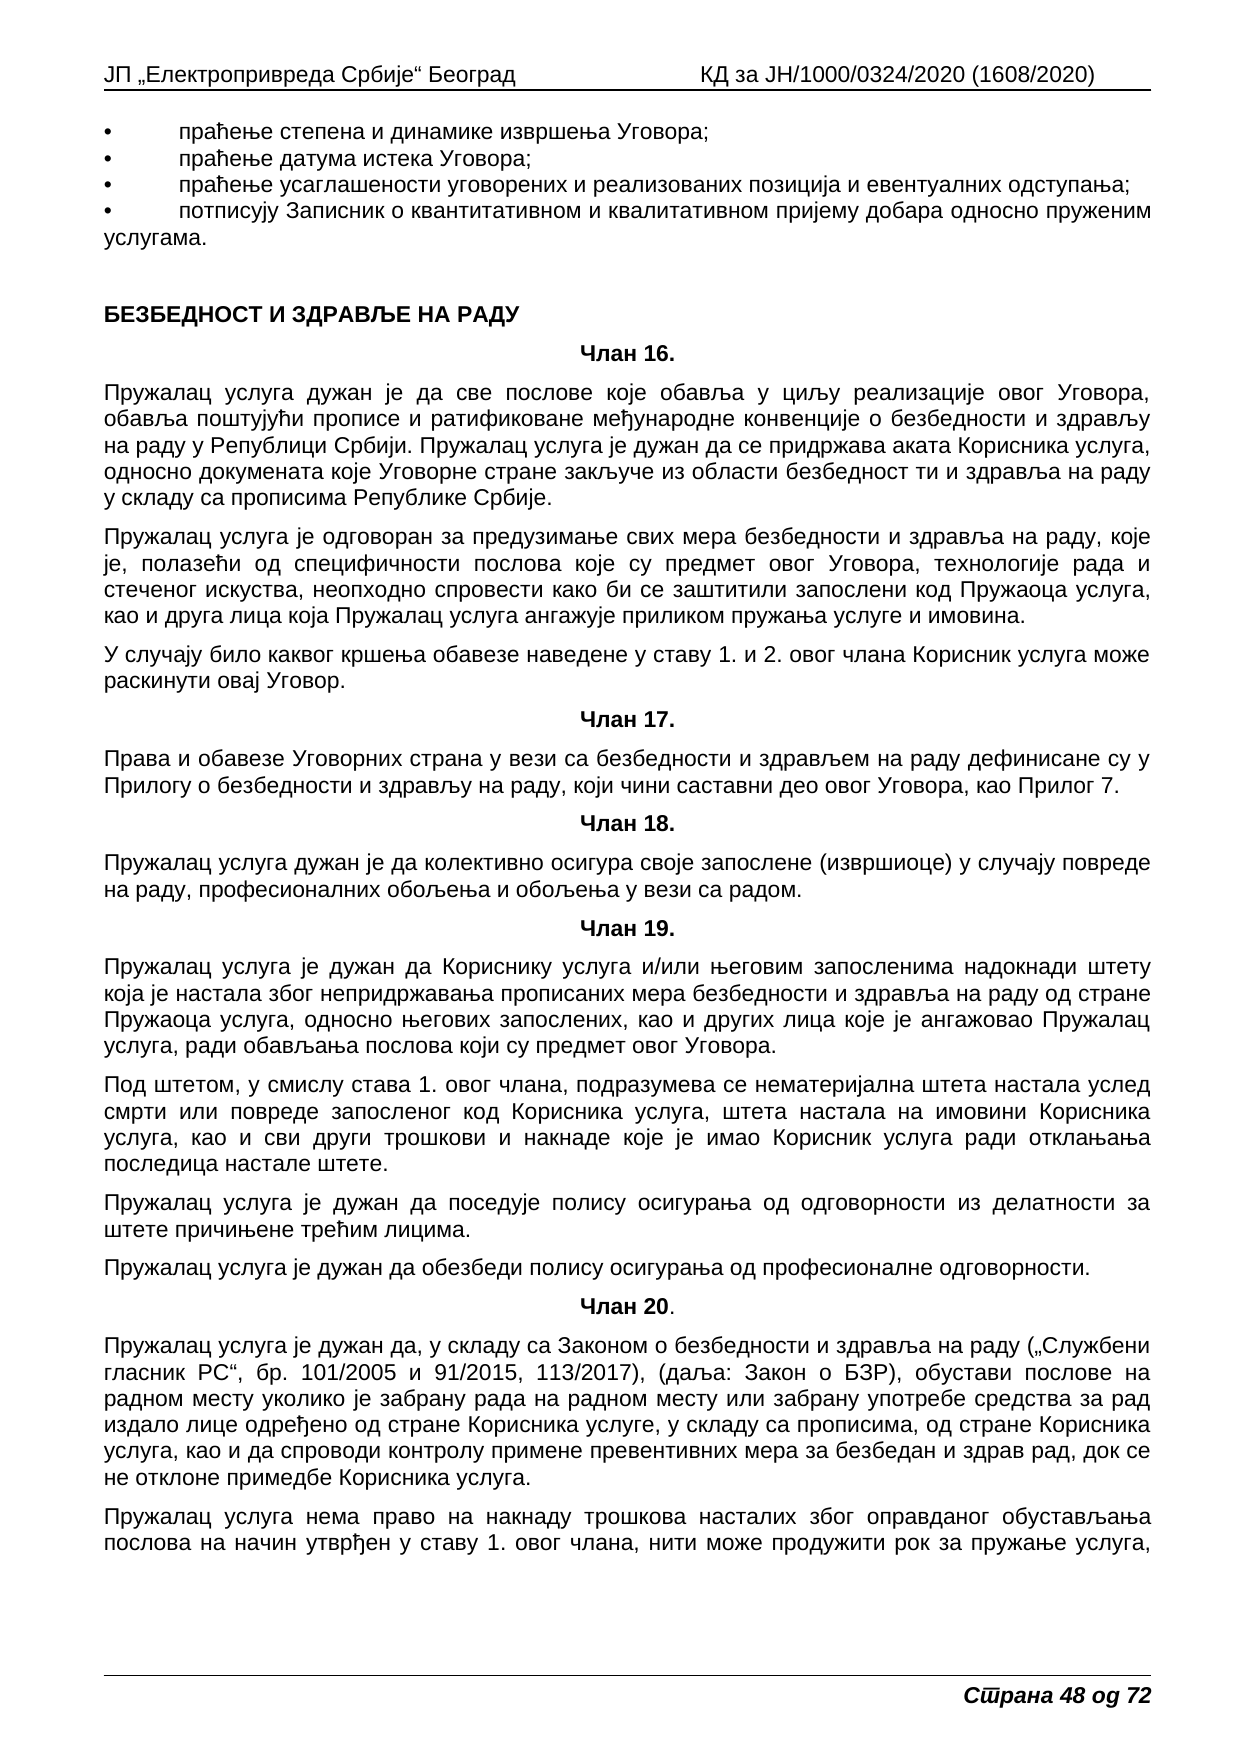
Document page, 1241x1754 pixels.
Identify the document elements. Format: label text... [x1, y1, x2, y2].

text Члан 17. [103, 706, 1151, 733]
text Пружалац услуга је одговоран за предузимање свих мера безбедности и здравља на раду, које je, полазећи од специфичности послова које су предмет овог Уговора, технологије рада и стеченог искуства, неопходно спровести како би се заштитили запослени код Пружаоца услуга, као и друга лица која Пружалац услуга ангажује приликом пружања услуге и имовина. [103, 523, 1151, 629]
text Члан 18. [103, 810, 1151, 837]
text • праћење усаглашености уговорених и реализованих позиција и евентуалних одступања; [103, 171, 1151, 197]
text Пружалац услуга дужан је да колективно осигура своје запослене (извршиоце) у случају повреде на раду, професионалних обољења и обољења у вези са радом. [103, 849, 1151, 902]
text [103, 1503, 1152, 1555]
text Под штетом, у смислу става 1. овог члана, подразумева се нематеријална штета настала услед смрти или повреде запосленог код Корисника услуга, штета настала на имовини Корисника услуга, као и сви други трошкови и накнаде које је имао Корисник услуга ради отклањања последица настале штете. [103, 1071, 1151, 1177]
text Пружалац услуга дужан је да све послове које обавља у циљу реализације овог Уговора, обавља поштујући прописе и ратификоване међународне конвенције о безбедности и здрављу на раду у Републици Србији. Пружалац услуга је дужан да се придржава аката Корисника услуга, односно докумената које Уговорне стране закључе из области безбедност ти и здравља на раду у складу са прописима Републике Србије. [103, 379, 1151, 511]
text Пружалац услуга је дужан да обезбеди полису осигурања од професионалне одговорности. [103, 1254, 1151, 1281]
text Пружалац услуга је дужан да поседује полису осигурања од одговорности из делатности за штете причињене трећим лицима. [103, 1189, 1151, 1242]
text Пружалац услуга је дужан да Кориснику услуга и/или његовим запосленима надокнади штету која је настала због непридржавања прописаних мера безбедности и здравља на раду од стране Пружаоца услуга, односно његових запослених, као и других лица које је ангажовао Пружалац услуга, ради обављања послова који су предмет овог Уговора. [103, 953, 1151, 1059]
text У случају било каквог кршења обавезе наведене у ставу 1. и 2. овог члана Корисник услуга може раскинути овај Уговор. [103, 641, 1151, 694]
text • праћење степена и динамике извршења Уговора; [103, 118, 1151, 144]
text Права и обавезе Уговорних страна у вези са безбедности и здрављем на раду дефинисане су у Прилогу о безбедности и здрављу на раду, који чини саставни део овог Уговора, као Прилог 7. [103, 745, 1151, 798]
text • потписују Записник о квантитативном и квалитативном пријему добара односно пруженим услугама. [103, 197, 1151, 250]
text • праћење датума истека Уговора; [103, 144, 1151, 171]
text БЕЗБЕДНОСТ И ЗДРАВЉЕ НА РАДУ [103, 301, 1151, 328]
text Члан 19. [103, 914, 1151, 941]
text Члан 20. [103, 1293, 1151, 1319]
text Пружалац услуга је дужан да, у складу са Законом о безбедности и здравља на раду („Службени гласник РС“, бр. 101/2005 и 91/2015, 113/2017), (даља: Закон о БЗР), обустави послове на радном месту уколико је забрану рада на радном месту или забрану употребе средства за рад издало лице одређено од стране Корисника услуге, у складу са прописима, од стране Корисника услуга, као и да спроводи контролу примене превентивних мера за безбедан и здрав рад, док се не отклоне примедбе Корисника услуга. [103, 1332, 1151, 1490]
text Члан 16. [103, 340, 1151, 366]
